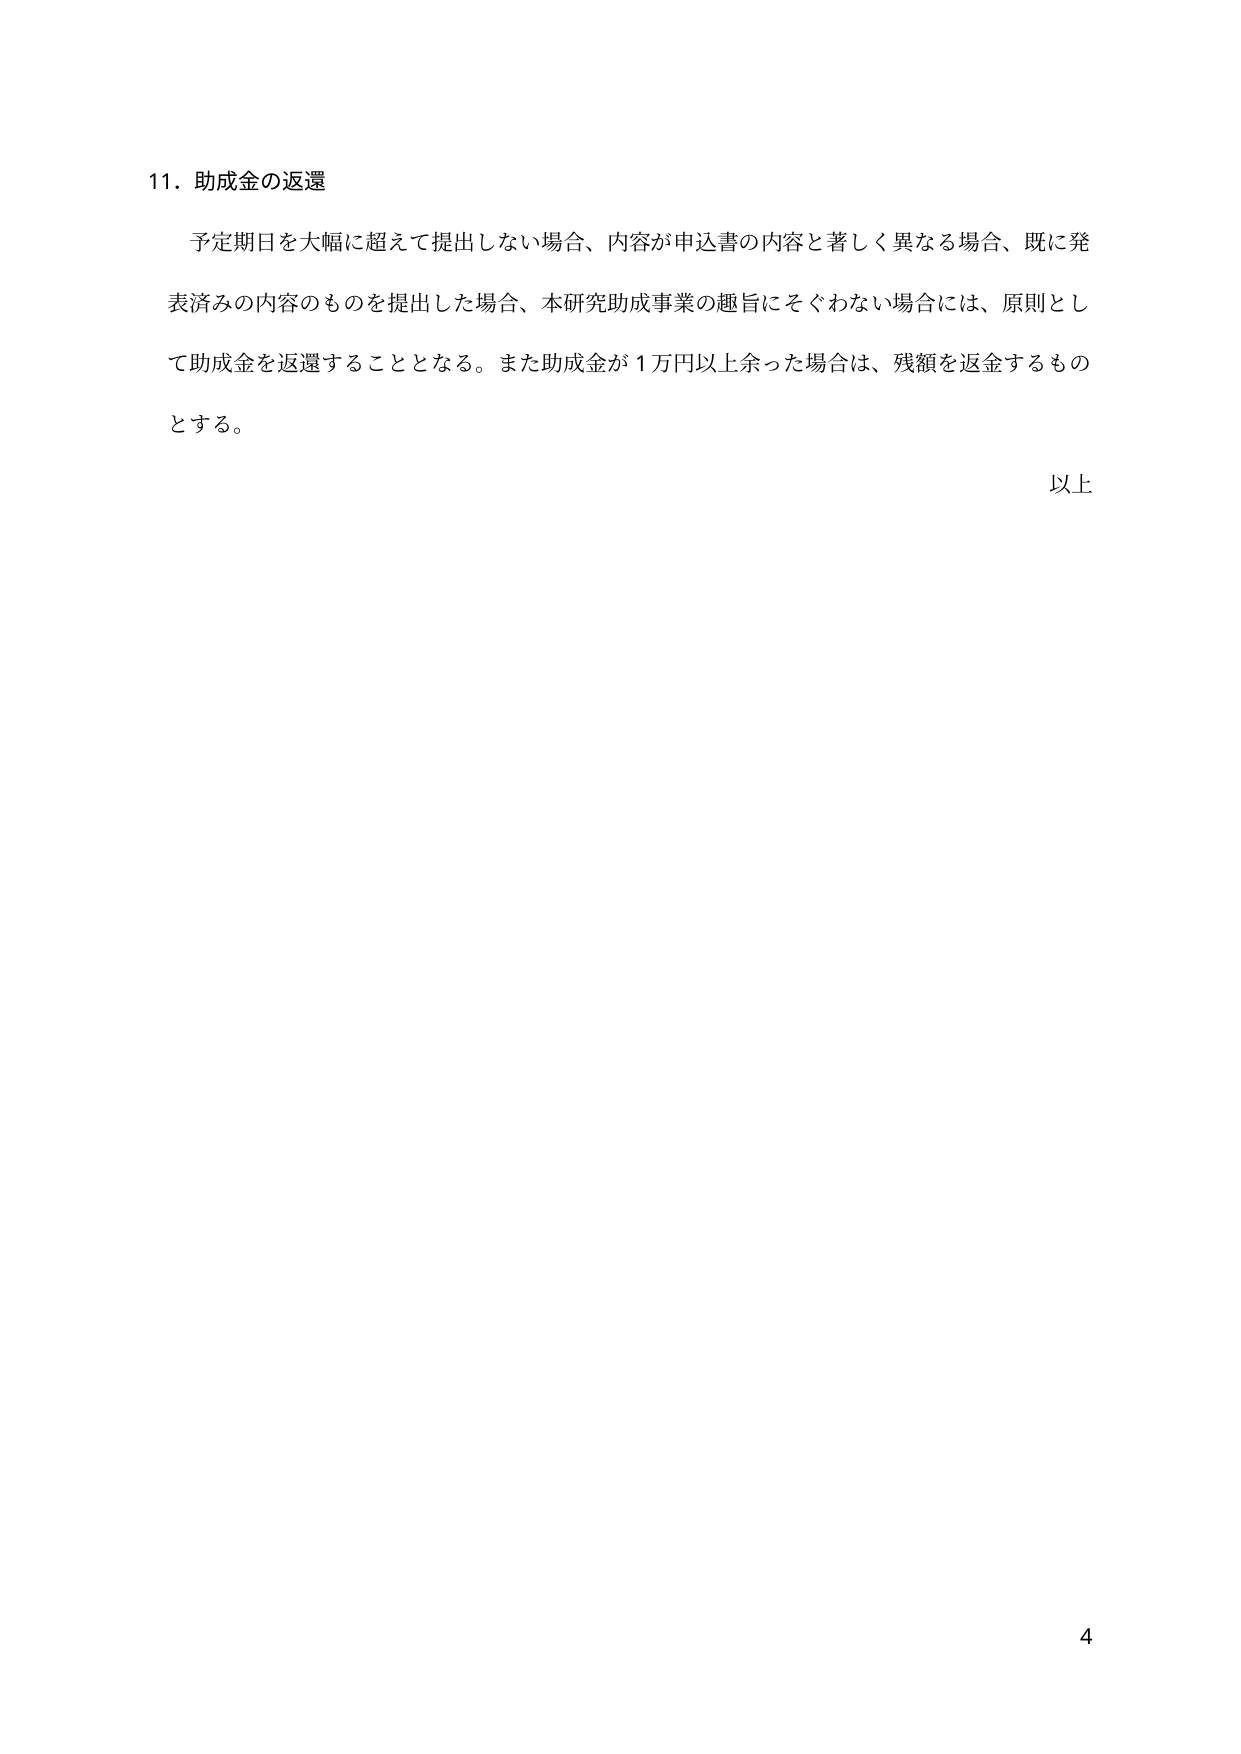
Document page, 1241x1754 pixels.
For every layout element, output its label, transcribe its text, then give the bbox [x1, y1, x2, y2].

text 以上 [148, 453, 1092, 514]
text 11．助成金の返還 [148, 150, 1092, 211]
text 予定期日を大幅に超えて提出しない場合、内容が申込書の内容と著しく異なる場合、既に発表済みの内容のものを提出した場合、本研究助成事業の趣旨にそぐわない場合には、原則として助成金を返還することとなる。また助成金が1万円以上余った場合は、残額を返金するものとする。 [167, 211, 1092, 453]
